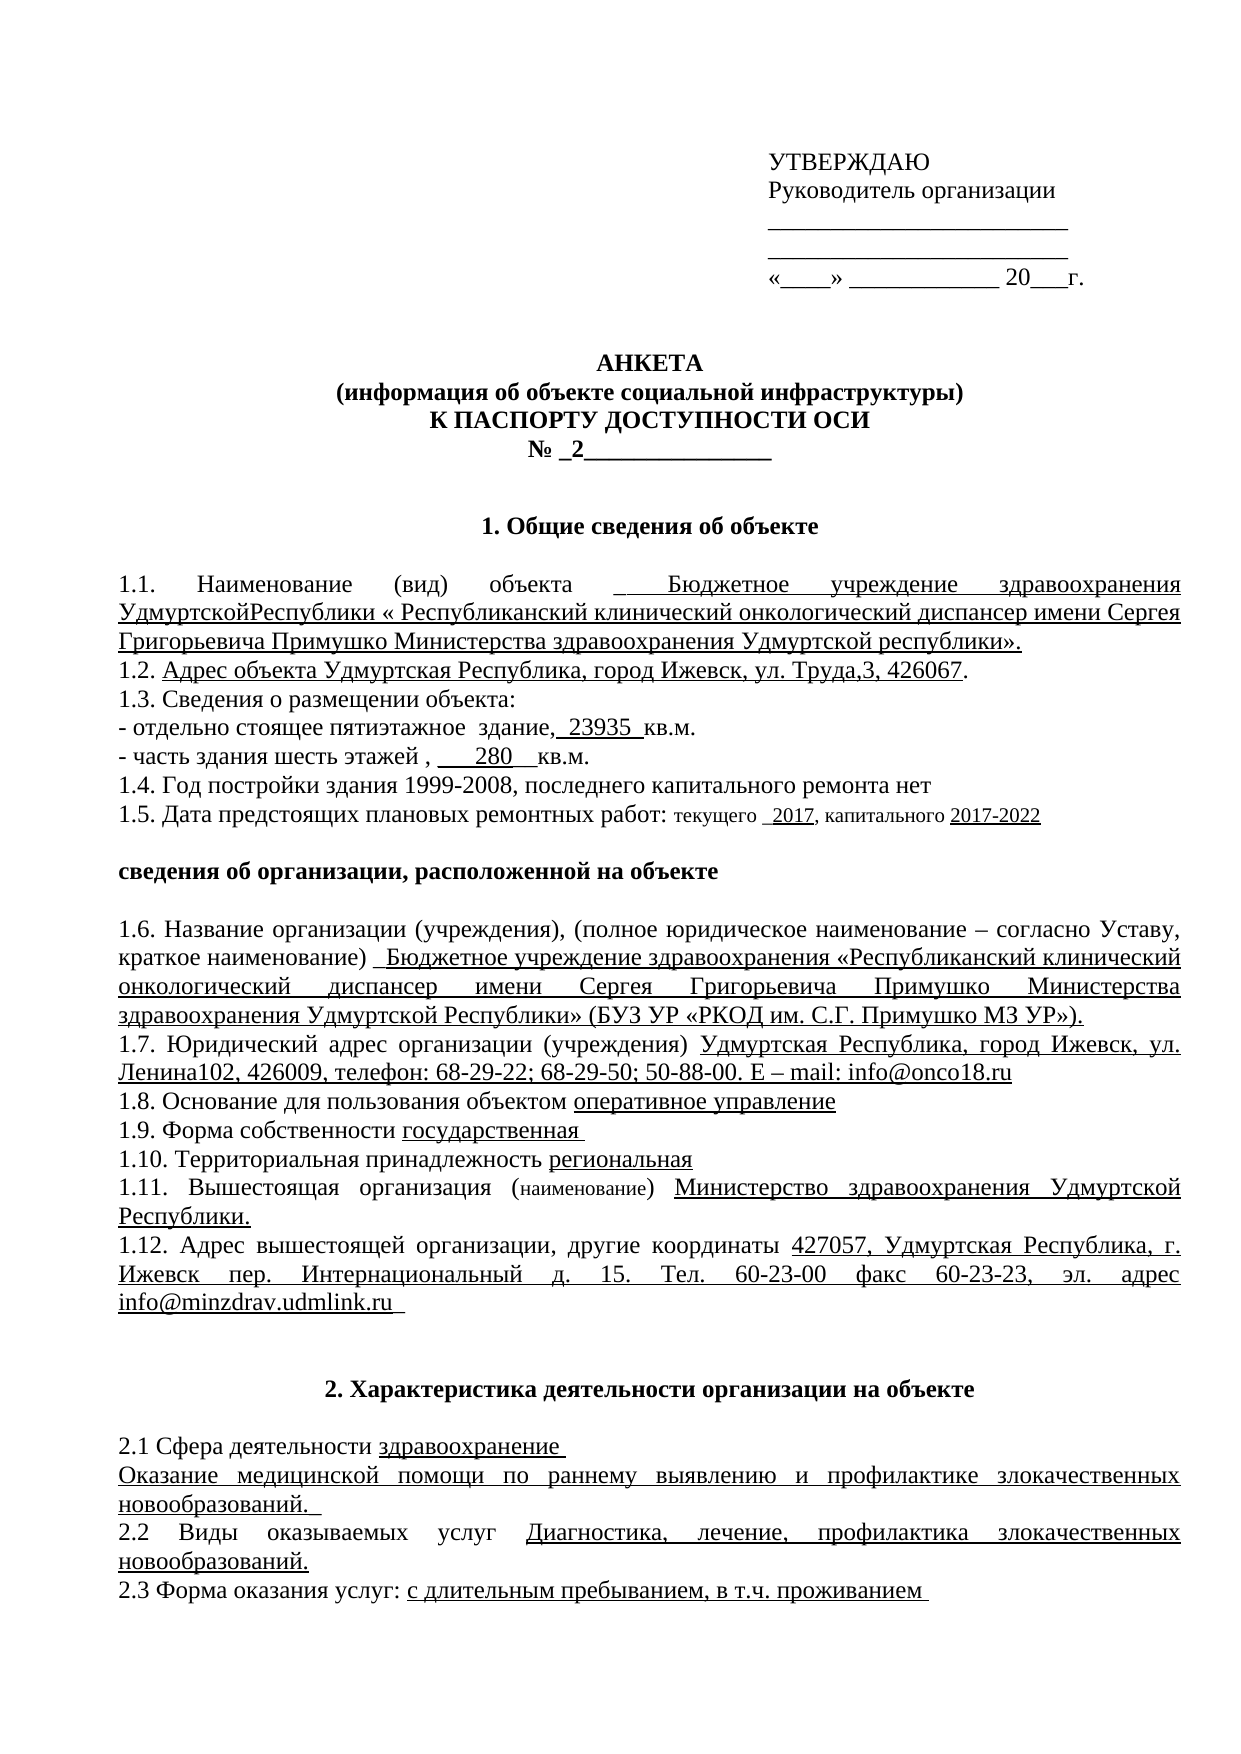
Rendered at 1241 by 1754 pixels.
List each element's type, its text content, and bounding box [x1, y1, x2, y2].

text 1.2. Адрес объекта Удмуртская Республика, город Ижевск, ул. Труда,3, 426067. [118, 655, 1181, 684]
text «____» ____________ 20___г. [768, 262, 1181, 291]
text Руководитель организации [768, 176, 1181, 204]
text ________________________ [768, 233, 1181, 262]
text 1.12. Адрес вышестоящей организации, другие координаты 427057, Удмуртская Республика, г. Ижевск пер. Интернациональный д. 15. Тел. 60-23-00 факс 60-23-23, эл. адрес info@minzdrav.udmlink.ru_ [118, 1285, 1181, 1316]
text 1.6. Название организации (учреждения), (полное юридическое наименование – согласно Уставу, краткое наименование) _Бюджетное учреждение здравоохранения «Республиканский клинический онкологический диспансер имени Сергея Григорьевича Примушко Министерства здравоохранения Удмуртской Республики» (БУЗ УР «РКОД им. С.Г. Примушко МЗ УР»). [118, 998, 1181, 1029]
text 1.7. Юридический адрес организации (учреждения) Удмуртская Республика, город Ижевск, ул. Ленина102, 426009, телефон: 68-29-22; 68-29-50; 50-88-00. E – mail: info@onco18.ru [118, 1029, 1181, 1086]
text Оказание медицинской помощи по раннему выявлению и профилактике злокачественных новообразований._ [118, 1486, 1181, 1517]
text АНКЕТА [118, 348, 1181, 377]
text 1.4. Год постройки здания 1999-2008, последнего капитального ремонта нет [118, 770, 1181, 799]
text 1.1. Наименование (вид) объекта _ Бюджетное учреждение здравоохранения УдмуртскойРеспублики « Республиканский клинический онкологический диспансер имени Сергея Григорьевича Примушко Министерства здравоохранения Удмуртской республики». [118, 569, 1181, 622]
text - часть здания шесть этажей , ___280__кв.м. [118, 741, 1181, 770]
text 1.6. Название организации (учреждения), (полное юридическое наименование – согласно Уставу, краткое наименование) _Бюджетное учреждение здравоохранения «Республиканский клинический онкологический диспансер имени Сергея Григорьевича Примушко Министерства здравоохранения Удмуртской Республики» (БУЗ УР «РКОД им. С.Г. Примушко МЗ УР»). [118, 914, 1181, 996]
text сведения об организации, расположенной на объекте [118, 856, 1181, 885]
text 1.10. Территориальная принадлежность региональная [118, 1144, 1181, 1172]
text УТВЕРЖДАЮ [768, 147, 1181, 176]
text Оказание медицинской помощи по раннему выявлению и профилактике злокачественных новообразований._ [118, 1460, 1181, 1485]
text - отдельно стоящее пятиэтажное здание,_23935_кв.м. [118, 712, 1181, 741]
text К ПАСПОРТУ ДОСТУПНОСТИ ОСИ [118, 406, 1181, 434]
text 2.3 Форма оказания услуг: с длительным пребыванием, в т.ч. проживанием [118, 1575, 1181, 1604]
text 1.11. Вышестоящая организация (наименование) Министерство здравоохранения Удмуртской Республики. [118, 1172, 1181, 1230]
text ________________________ [768, 204, 1181, 233]
text 2.2 Виды оказываемых услуг Диагностика, лечение, профилактика злокачественных новообразований. [118, 1517, 1181, 1575]
text 1.3. Сведения о размещении объекта: [118, 684, 1181, 712]
text 1.1. Наименование (вид) объекта _ Бюджетное учреждение здравоохранения УдмуртскойРеспублики « Республиканский клинический онкологический диспансер имени Сергея Григорьевича Примушко Министерства здравоохранения Удмуртской республики». [118, 624, 1181, 655]
text 2.1 Сфера деятельности здравоохранение [118, 1431, 1181, 1460]
text 1.9. Форма собственности государственная [118, 1115, 1181, 1144]
text 1.8. Основание для пользования объектом оперативное управление [118, 1086, 1181, 1115]
text (информация об объекте социальной инфраструктуры) [118, 377, 1181, 406]
text 2. Характеристика деятельности организации на объекте [118, 1374, 1181, 1402]
text 1.5. Дата предстоящих плановых ремонтных работ: текущего _2017, капитального 2017-2022 [118, 799, 1181, 827]
text 1.12. Адрес вышестоящей организации, другие координаты 427057, Удмуртская Республика, г. Ижевск пер. Интернациональный д. 15. Тел. 60-23-00 факс 60-23-23, эл. адрес info@minzdrav.udmlink.ru_ [118, 1230, 1181, 1284]
text 1. Общие сведения об объекте [118, 511, 1181, 540]
text № _2_______________ [118, 434, 1181, 463]
